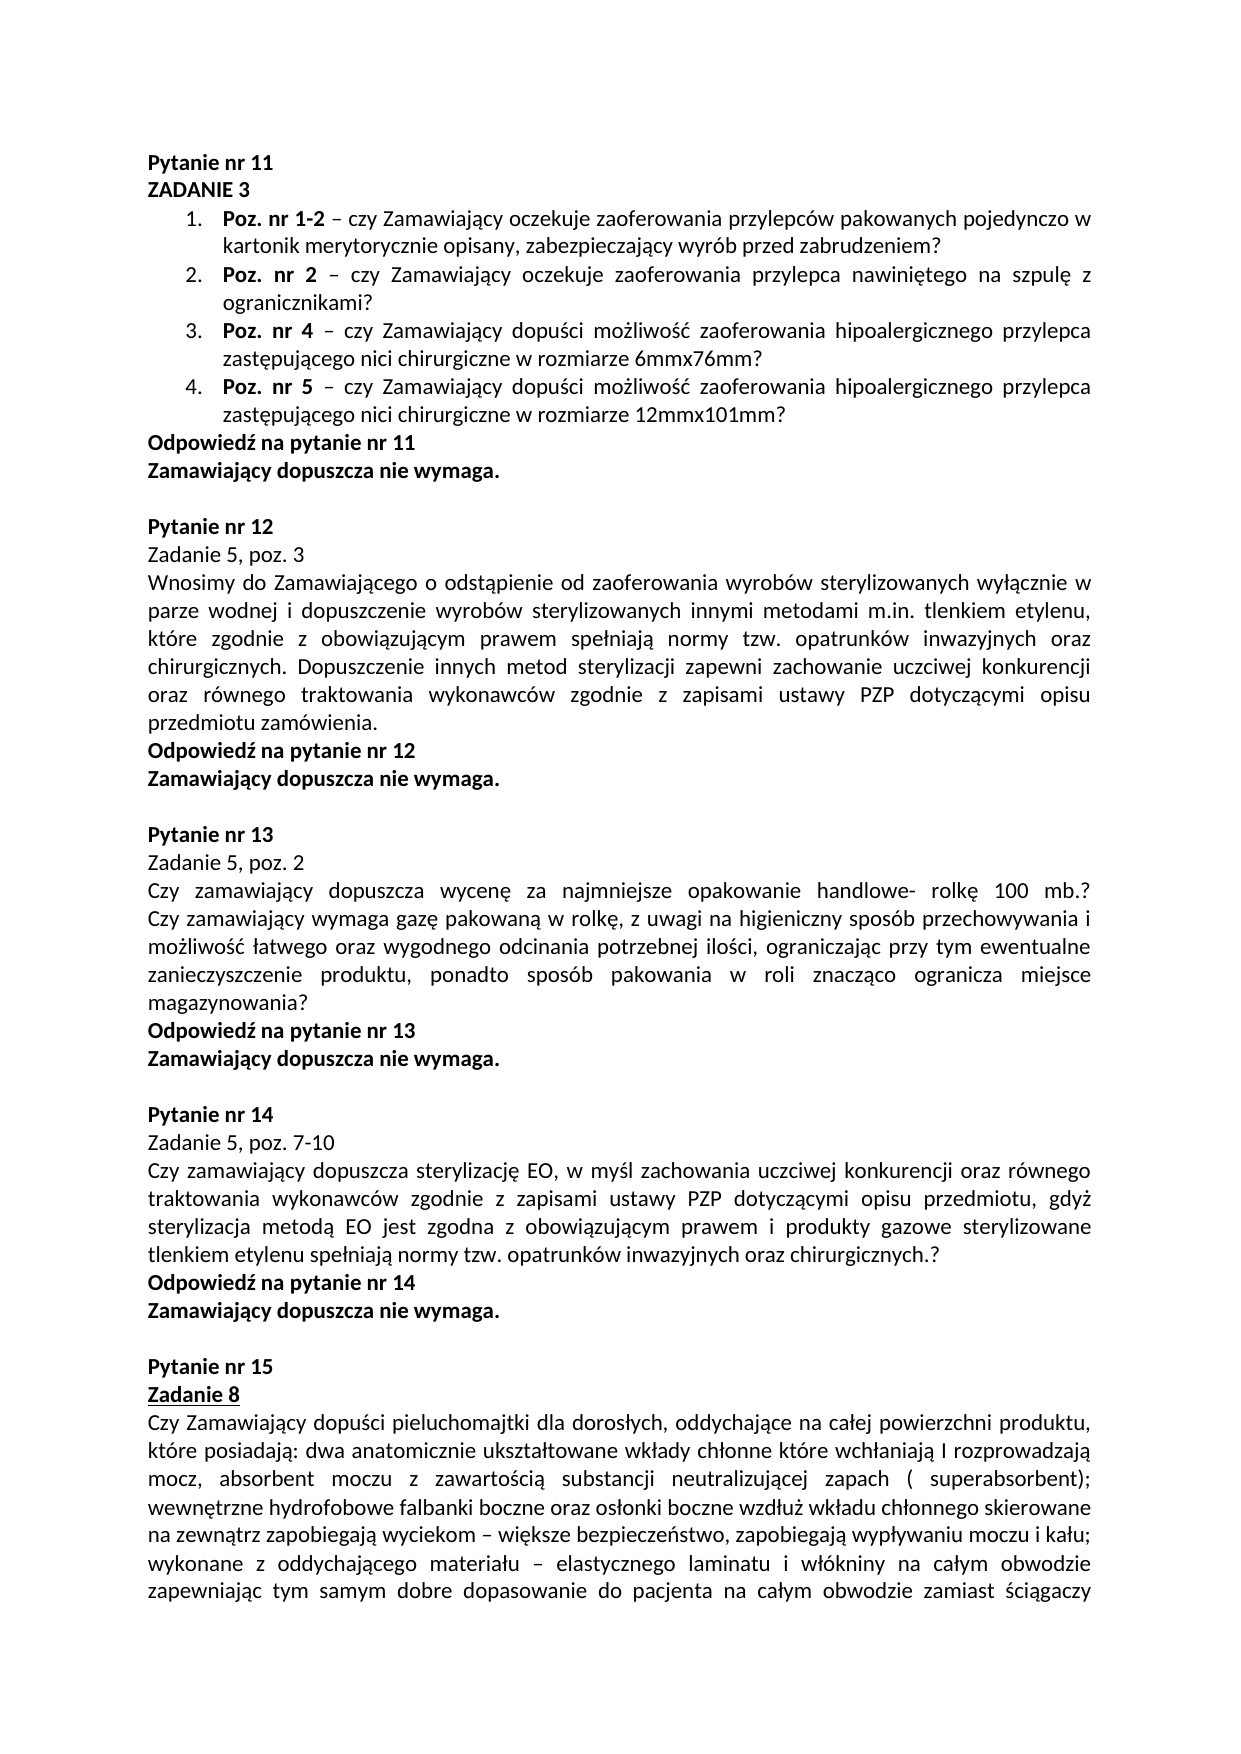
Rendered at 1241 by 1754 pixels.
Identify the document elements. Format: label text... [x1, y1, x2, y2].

list Pytanie nr 13 [148, 820, 1093, 848]
list Zadanie 5, poz. 2 [148, 848, 1093, 876]
list Odpowiedź na pytanie nr 13 [148, 1016, 1093, 1044]
text ZADANIE 3 [148, 176, 1093, 204]
text Zamawiający dopuszcza nie wymaga. [148, 1296, 1093, 1324]
list Czy zamawiający dopuszcza wycenę za najmniejsze opakowanie handlowe- rolkę 100 mb.? Czy zamawiający wymaga gazę pakowaną w rolkę, z uwagi na higieniczny sposób przechowywania i możliwość łatwego oraz wygodnego odcinania potrzebnej ilości, ograniczając przy tym ewentualne zanieczyszczenie produktu, ponadto sposób pakowania w roli znacząco ogranicza miejsce magazynowania? [148, 876, 1093, 1016]
text Pytanie nr 14 [148, 1100, 1093, 1128]
text Odpowiedź na pytanie nr 14 [148, 1268, 1093, 1296]
list Odpowiedź na pytanie nr 12 [148, 736, 1093, 764]
text Pytanie nr 15 [148, 1352, 1093, 1381]
text Czy zamawiający dopuszcza sterylizację EO, w myśl zachowania uczciwej konkurencji oraz równego traktowania wykonawców zgodnie z zapisami ustawy PZP dotyczącymi opisu przedmiotu, gdyż sterylizacja metodą EO jest zgodna z obowiązującym prawem i produkty gazowe sterylizowane tlenkiem etylenu spełniają normy tzw. opatrunków inwazyjnych oraz chirurgicznych.? [148, 1156, 1093, 1268]
text Pytanie nr 12 [148, 512, 1093, 540]
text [148, 1408, 1093, 1605]
list Poz. nr 1-2 – czy Zamawiający oczekuje zaoferowania przylepców pakowanych pojedynczo w kartonik merytorycznie opisany, zabezpieczający wyrób przed zabrudzeniem? [185, 204, 1093, 260]
text Zadanie 8 [148, 1381, 1093, 1408]
text Wnosimy do Zamawiającego o odstąpienie od zaoferowania wyrobów sterylizowanych wyłącznie w parze wodnej i dopuszczenie wyrobów sterylizowanych innymi metodami m.in. tlenkiem etylenu, które zgodnie z obowiązującym prawem spełniają normy tzw. opatrunków inwazyjnych oraz chirurgicznych. Dopuszczenie innych metod sterylizacji zapewni zachowanie uczciwej konkurencji oraz równego traktowania wykonawców zgodnie z zapisami ustawy PZP dotyczącymi opisu przedmiotu zamówienia. [148, 568, 1093, 736]
text Zamawiający dopuszcza nie wymaga. [148, 764, 1093, 792]
list Zamawiający dopuszcza nie wymaga. [148, 1044, 1093, 1072]
list Pytanie nr 11 [148, 148, 1093, 176]
list Poz. nr 2 – czy Zamawiający oczekuje zaoferowania przylepca nawiniętego na szpulę z ogranicznikami? [185, 260, 1093, 316]
text Odpowiedź na pytanie nr 11 [148, 428, 1093, 456]
text Zamawiający dopuszcza nie wymaga. [148, 456, 1093, 484]
text Zadanie 5, poz. 3 [148, 540, 1093, 568]
list Poz. nr 4 – czy Zamawiający dopuści możliwość zaoferowania hipoalergicznego przylepca zastępującego nici chirurgiczne w rozmiarze 6mmx76mm? [185, 316, 1093, 372]
list Poz. nr 5 – czy Zamawiający dopuści możliwość zaoferowania hipoalergicznego przylepca zastępującego nici chirurgiczne w rozmiarze 12mmx101mm? [185, 372, 1093, 428]
text Zadanie 5, poz. 7-10 [148, 1128, 1093, 1156]
